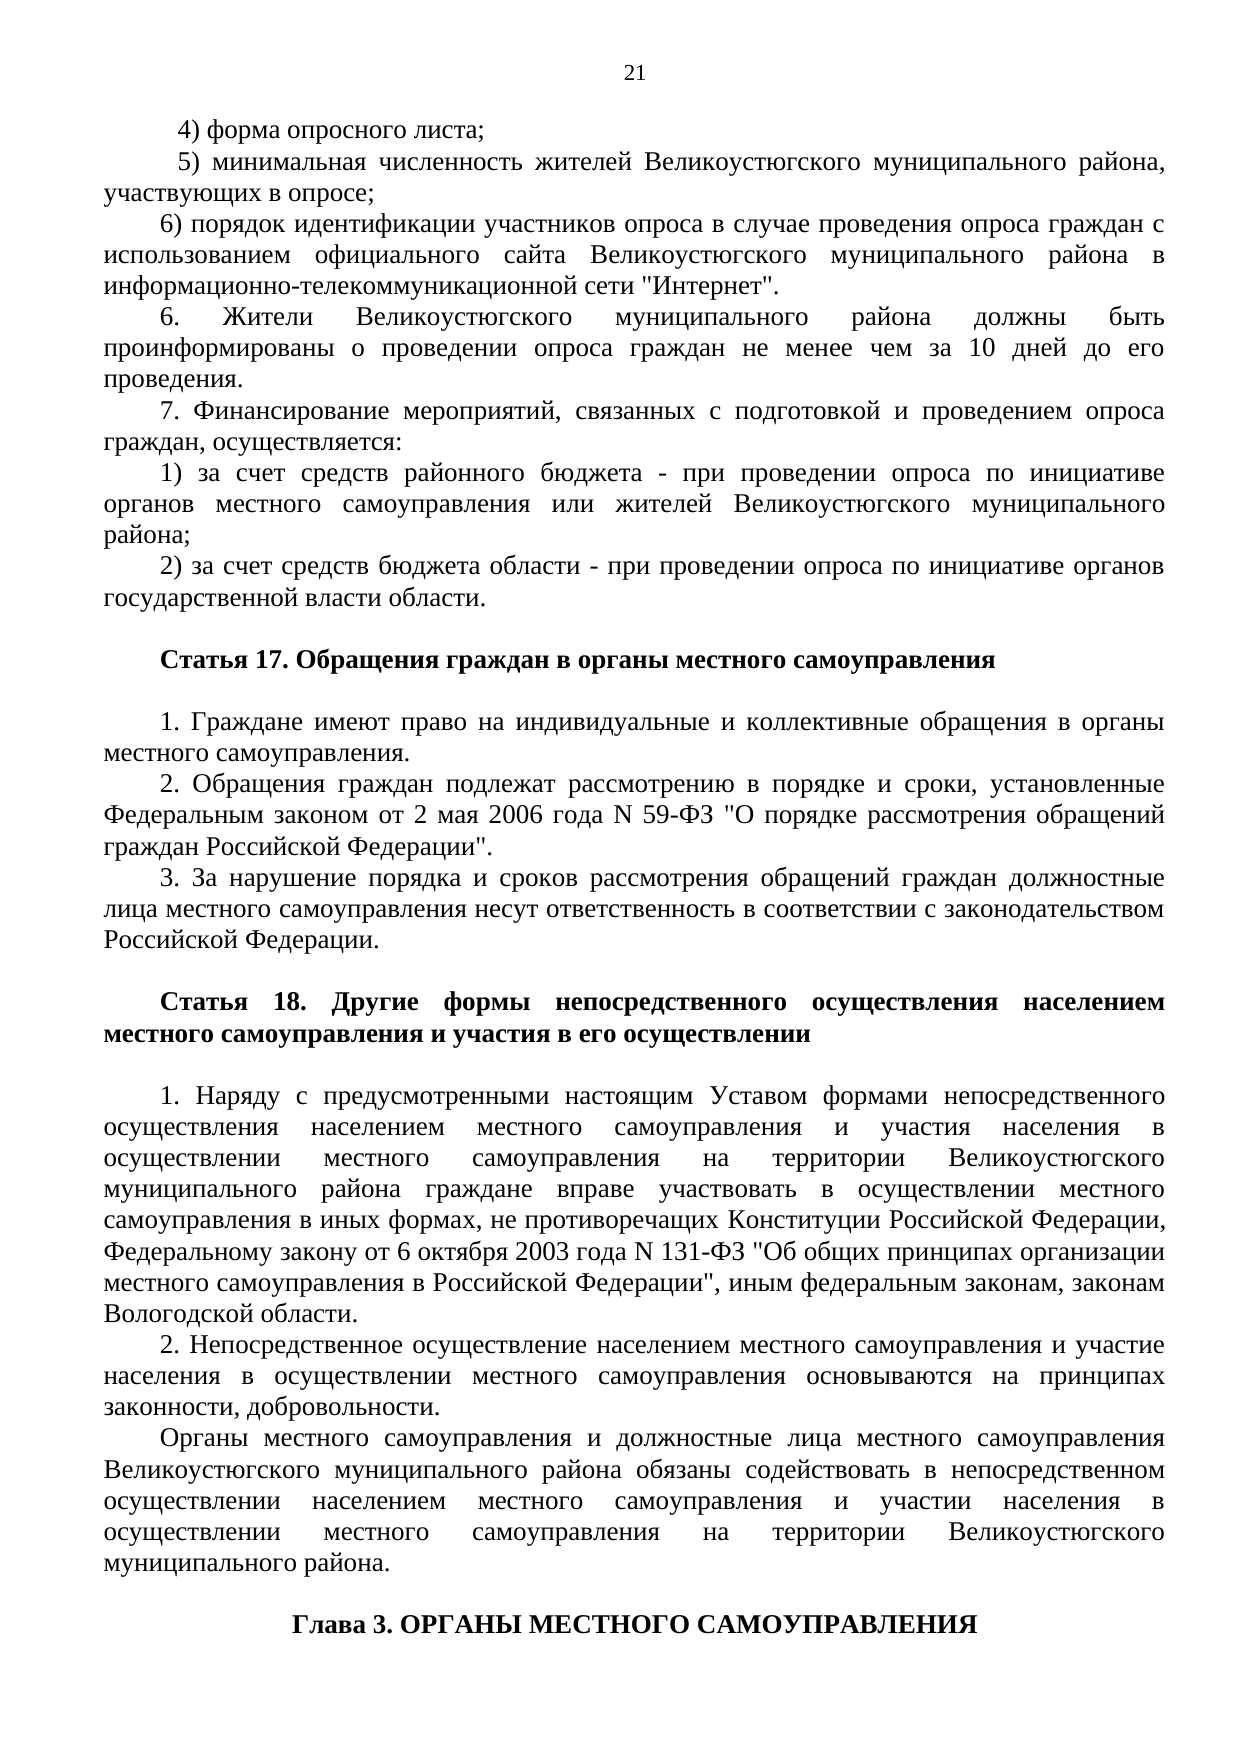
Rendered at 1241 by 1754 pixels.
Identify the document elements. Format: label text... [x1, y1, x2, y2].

text 2) за счет средств бюджета области - при проведении опроса по инициативе органов государственной власти области. [103, 549, 1166, 612]
text Статья 17. Обращения граждан в органы местного самоуправления [103, 643, 1166, 674]
text 2. Непосредственное осуществление населением местного самоуправления и участие населения в осуществлении местного самоуправления основываются на принципах законности, добровольности. [103, 1328, 1166, 1422]
text Органы местного самоуправления и должностные лица местного самоуправления Великоустюгского муниципального района обязаны содействовать в непосредственном осуществлении населением местного самоуправления и участии населения в осуществлении местного самоуправления на территории Великоустюгского муниципального района. [103, 1422, 1166, 1577]
text 6. Жители Великоустюгского муниципального района должны быть проинформированы о проведении опроса граждан не менее чем за 10 дней до его проведения. [103, 300, 1166, 394]
text 2. Обращения граждан подлежат рассмотрению в порядке и сроки, установленные Федеральным законом от 2 мая 2006 года N 59-ФЗ "О порядке рассмотрения обращений граждан Российской Федерации". [103, 767, 1166, 861]
text 1. Граждане имеют право на индивидуальные и коллективные обращения в органы местного самоуправления. [103, 705, 1166, 767]
text Статья 18. Другие формы непосредственного осуществления населением местного самоуправления и участия в его осуществлении [103, 986, 1166, 1048]
text Глава 3. ОРГАНЫ МЕСТНОГО САМОУПРАВЛЕНИЯ [103, 1608, 1166, 1639]
text 5) минимальная численность жителей Великоустюгского муниципального района, участвующих в опросе; [103, 144, 1166, 207]
text 4) форма опросного листа; [103, 113, 1166, 144]
text 7. Финансирование мероприятий, связанных с подготовкой и проведением опроса граждан, осуществляется: [103, 394, 1166, 456]
text 6) порядок идентификации участников опроса в случае проведения опроса граждан с использованием официального сайта Великоустюгского муниципального района в информационно-телекоммуникационной сети "Интернет". [103, 207, 1166, 300]
text 3. За нарушение порядка и сроков рассмотрения обращений граждан должностные лица местного самоуправления несут ответственность в соответствии с законодательством Российской Федерации. [103, 861, 1166, 954]
text 1) за счет средств районного бюджета - при проведении опроса по инициативе органов местного самоуправления или жителей Великоустюгского муниципального района; [103, 456, 1166, 549]
text 1. Наряду с предусмотренными настоящим Уставом формами непосредственного осуществления населением местного самоуправления и участия населения в осуществлении местного самоуправления на территории Великоустюгского муниципального района граждане вправе участвовать в осуществлении местного самоуправления в иных формах, не противоречащих Конституции Российской Федерации, Федеральному закону от 6 октября 2003 года N 131-ФЗ "Об общих принципах организации местного самоуправления в Российской Федерации", иным федеральным законам, законам Вологодской области. [103, 1079, 1166, 1328]
